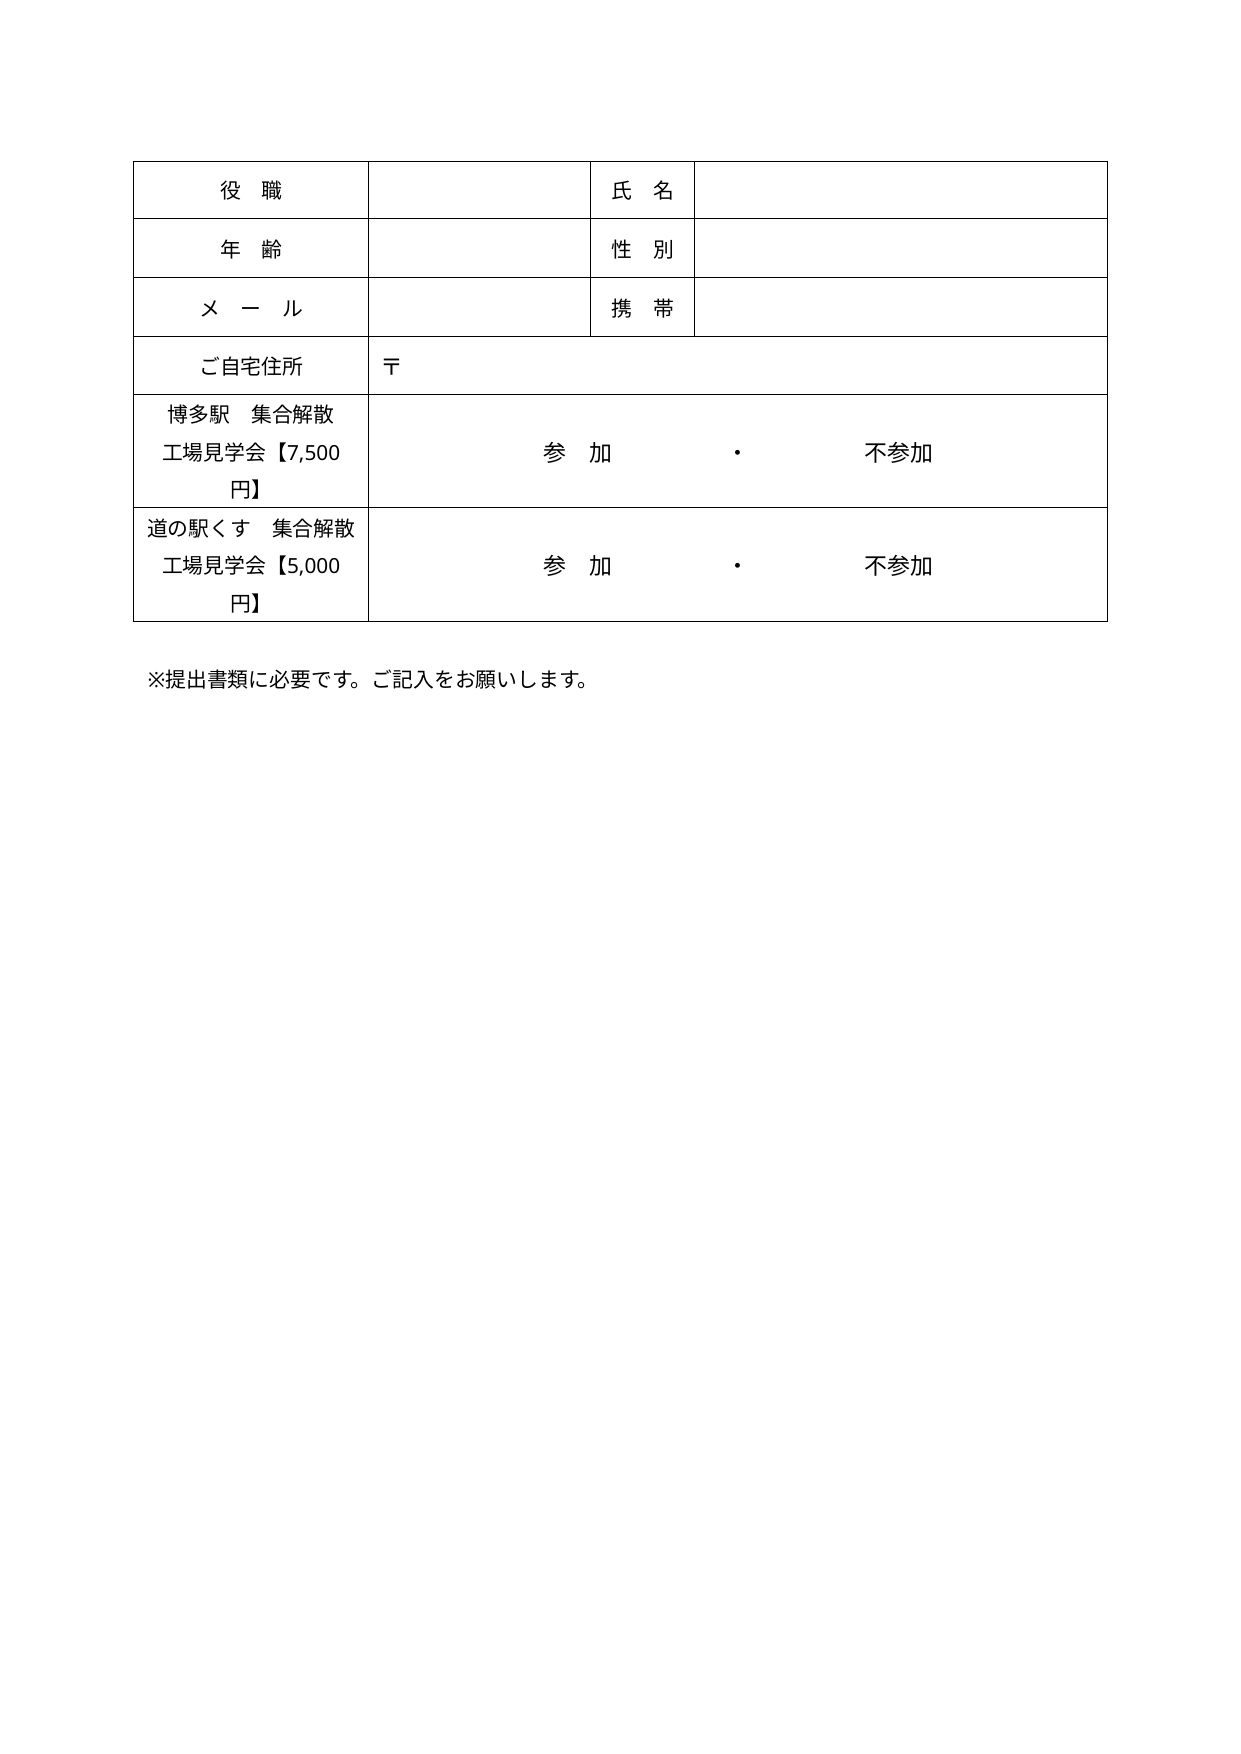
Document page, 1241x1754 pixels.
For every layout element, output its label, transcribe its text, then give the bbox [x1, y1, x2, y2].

table_cell [695, 219, 1107, 277]
table_cell ご自宅住所 [134, 337, 368, 394]
table_cell 携 帯 [591, 278, 694, 336]
table_cell [695, 278, 1107, 336]
table_cell 〒 [369, 337, 1107, 394]
table_cell 年 齢 [134, 219, 368, 277]
text ※提出書類に必要です。ご記入をお願いします。 [148, 659, 1092, 697]
table_cell 性 別 [591, 219, 694, 277]
table_cell [369, 278, 590, 336]
table_cell 道の駅くす 集合解散 工場見学会【5,000円】 [134, 508, 368, 621]
table_cell 役 職 [134, 162, 368, 218]
table_cell 博多駅 集合解散 工場見学会【7,500円】 [134, 395, 368, 507]
table_cell [695, 162, 1107, 218]
table_cell 参 加 ・ 不参加 [369, 395, 1107, 507]
table_cell [369, 219, 590, 277]
table_cell 氏 名 [591, 162, 694, 218]
table_cell メ ー ル [134, 278, 368, 336]
table_cell 参 加 ・ 不参加 [369, 508, 1107, 621]
table_cell [369, 162, 590, 218]
